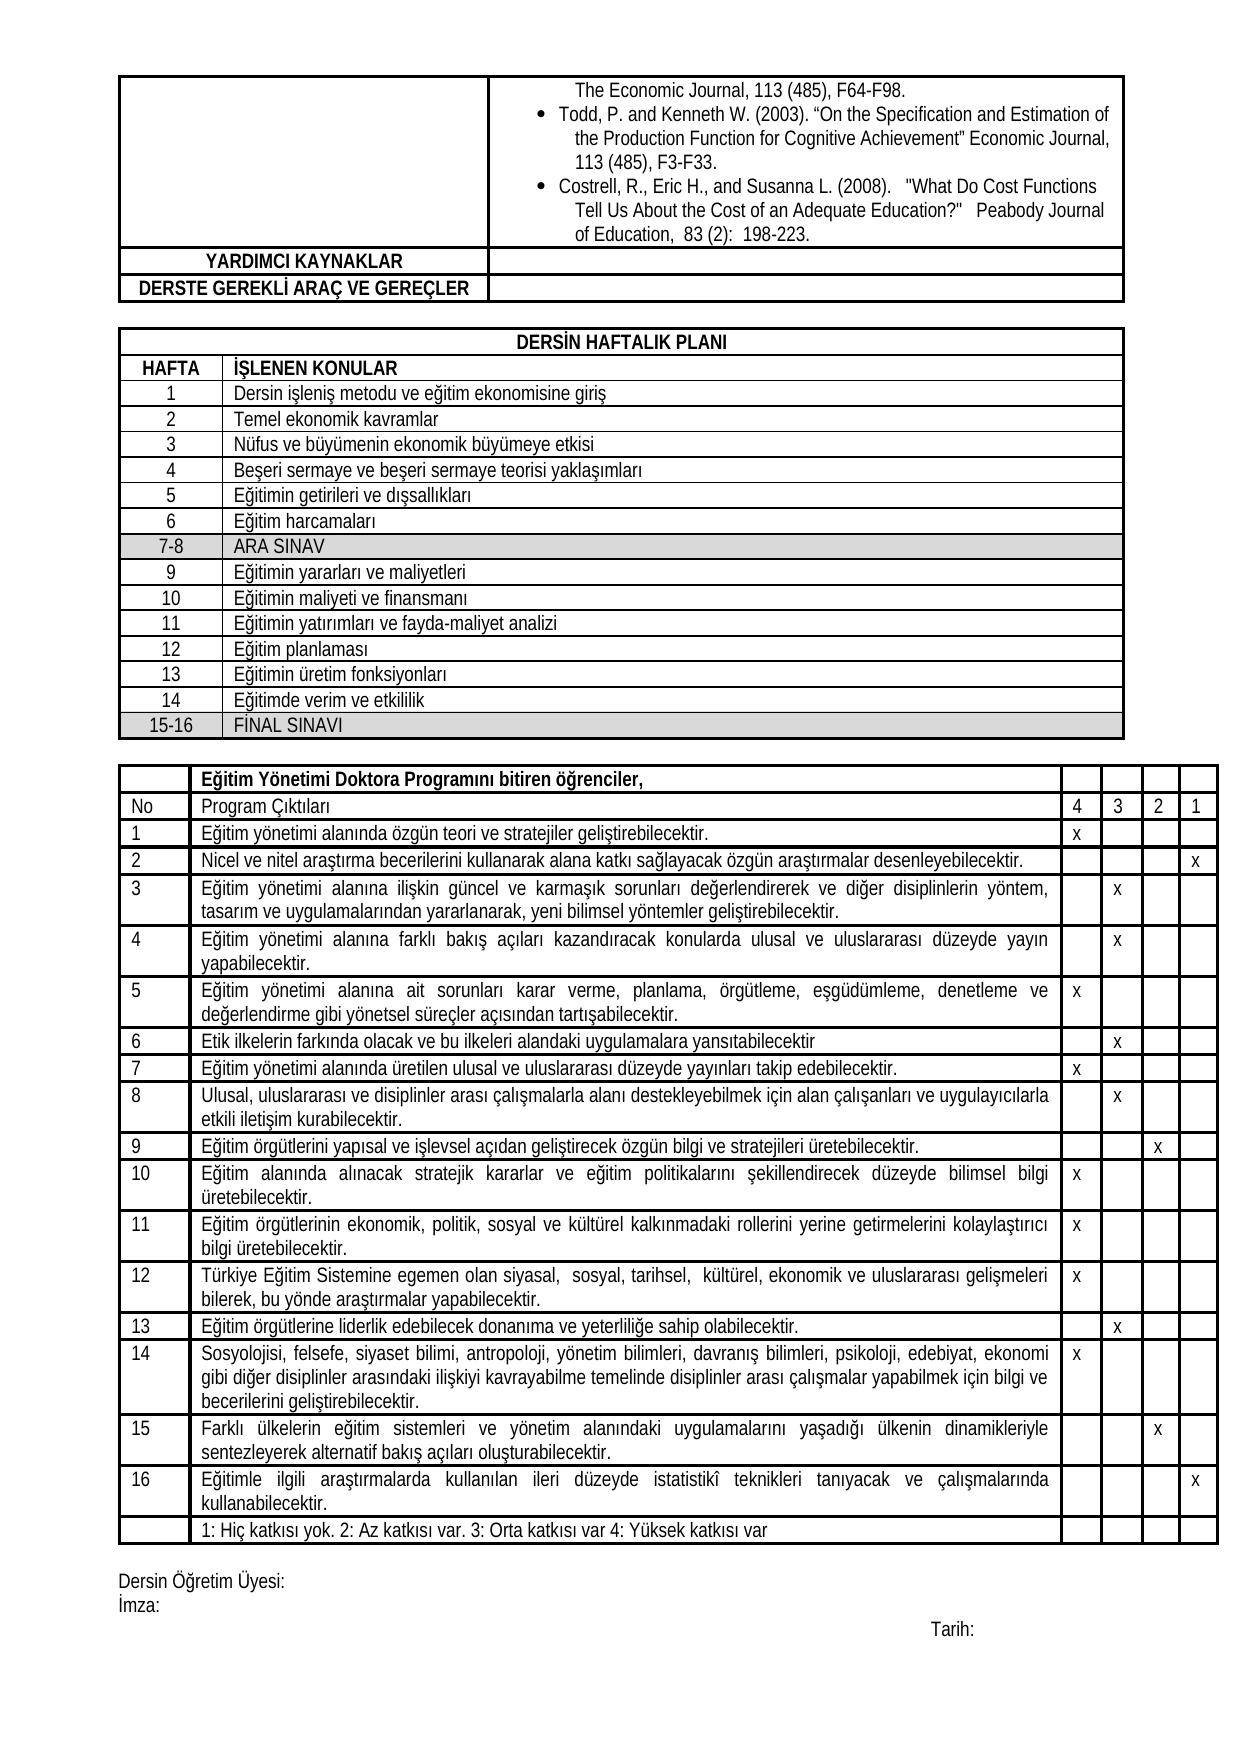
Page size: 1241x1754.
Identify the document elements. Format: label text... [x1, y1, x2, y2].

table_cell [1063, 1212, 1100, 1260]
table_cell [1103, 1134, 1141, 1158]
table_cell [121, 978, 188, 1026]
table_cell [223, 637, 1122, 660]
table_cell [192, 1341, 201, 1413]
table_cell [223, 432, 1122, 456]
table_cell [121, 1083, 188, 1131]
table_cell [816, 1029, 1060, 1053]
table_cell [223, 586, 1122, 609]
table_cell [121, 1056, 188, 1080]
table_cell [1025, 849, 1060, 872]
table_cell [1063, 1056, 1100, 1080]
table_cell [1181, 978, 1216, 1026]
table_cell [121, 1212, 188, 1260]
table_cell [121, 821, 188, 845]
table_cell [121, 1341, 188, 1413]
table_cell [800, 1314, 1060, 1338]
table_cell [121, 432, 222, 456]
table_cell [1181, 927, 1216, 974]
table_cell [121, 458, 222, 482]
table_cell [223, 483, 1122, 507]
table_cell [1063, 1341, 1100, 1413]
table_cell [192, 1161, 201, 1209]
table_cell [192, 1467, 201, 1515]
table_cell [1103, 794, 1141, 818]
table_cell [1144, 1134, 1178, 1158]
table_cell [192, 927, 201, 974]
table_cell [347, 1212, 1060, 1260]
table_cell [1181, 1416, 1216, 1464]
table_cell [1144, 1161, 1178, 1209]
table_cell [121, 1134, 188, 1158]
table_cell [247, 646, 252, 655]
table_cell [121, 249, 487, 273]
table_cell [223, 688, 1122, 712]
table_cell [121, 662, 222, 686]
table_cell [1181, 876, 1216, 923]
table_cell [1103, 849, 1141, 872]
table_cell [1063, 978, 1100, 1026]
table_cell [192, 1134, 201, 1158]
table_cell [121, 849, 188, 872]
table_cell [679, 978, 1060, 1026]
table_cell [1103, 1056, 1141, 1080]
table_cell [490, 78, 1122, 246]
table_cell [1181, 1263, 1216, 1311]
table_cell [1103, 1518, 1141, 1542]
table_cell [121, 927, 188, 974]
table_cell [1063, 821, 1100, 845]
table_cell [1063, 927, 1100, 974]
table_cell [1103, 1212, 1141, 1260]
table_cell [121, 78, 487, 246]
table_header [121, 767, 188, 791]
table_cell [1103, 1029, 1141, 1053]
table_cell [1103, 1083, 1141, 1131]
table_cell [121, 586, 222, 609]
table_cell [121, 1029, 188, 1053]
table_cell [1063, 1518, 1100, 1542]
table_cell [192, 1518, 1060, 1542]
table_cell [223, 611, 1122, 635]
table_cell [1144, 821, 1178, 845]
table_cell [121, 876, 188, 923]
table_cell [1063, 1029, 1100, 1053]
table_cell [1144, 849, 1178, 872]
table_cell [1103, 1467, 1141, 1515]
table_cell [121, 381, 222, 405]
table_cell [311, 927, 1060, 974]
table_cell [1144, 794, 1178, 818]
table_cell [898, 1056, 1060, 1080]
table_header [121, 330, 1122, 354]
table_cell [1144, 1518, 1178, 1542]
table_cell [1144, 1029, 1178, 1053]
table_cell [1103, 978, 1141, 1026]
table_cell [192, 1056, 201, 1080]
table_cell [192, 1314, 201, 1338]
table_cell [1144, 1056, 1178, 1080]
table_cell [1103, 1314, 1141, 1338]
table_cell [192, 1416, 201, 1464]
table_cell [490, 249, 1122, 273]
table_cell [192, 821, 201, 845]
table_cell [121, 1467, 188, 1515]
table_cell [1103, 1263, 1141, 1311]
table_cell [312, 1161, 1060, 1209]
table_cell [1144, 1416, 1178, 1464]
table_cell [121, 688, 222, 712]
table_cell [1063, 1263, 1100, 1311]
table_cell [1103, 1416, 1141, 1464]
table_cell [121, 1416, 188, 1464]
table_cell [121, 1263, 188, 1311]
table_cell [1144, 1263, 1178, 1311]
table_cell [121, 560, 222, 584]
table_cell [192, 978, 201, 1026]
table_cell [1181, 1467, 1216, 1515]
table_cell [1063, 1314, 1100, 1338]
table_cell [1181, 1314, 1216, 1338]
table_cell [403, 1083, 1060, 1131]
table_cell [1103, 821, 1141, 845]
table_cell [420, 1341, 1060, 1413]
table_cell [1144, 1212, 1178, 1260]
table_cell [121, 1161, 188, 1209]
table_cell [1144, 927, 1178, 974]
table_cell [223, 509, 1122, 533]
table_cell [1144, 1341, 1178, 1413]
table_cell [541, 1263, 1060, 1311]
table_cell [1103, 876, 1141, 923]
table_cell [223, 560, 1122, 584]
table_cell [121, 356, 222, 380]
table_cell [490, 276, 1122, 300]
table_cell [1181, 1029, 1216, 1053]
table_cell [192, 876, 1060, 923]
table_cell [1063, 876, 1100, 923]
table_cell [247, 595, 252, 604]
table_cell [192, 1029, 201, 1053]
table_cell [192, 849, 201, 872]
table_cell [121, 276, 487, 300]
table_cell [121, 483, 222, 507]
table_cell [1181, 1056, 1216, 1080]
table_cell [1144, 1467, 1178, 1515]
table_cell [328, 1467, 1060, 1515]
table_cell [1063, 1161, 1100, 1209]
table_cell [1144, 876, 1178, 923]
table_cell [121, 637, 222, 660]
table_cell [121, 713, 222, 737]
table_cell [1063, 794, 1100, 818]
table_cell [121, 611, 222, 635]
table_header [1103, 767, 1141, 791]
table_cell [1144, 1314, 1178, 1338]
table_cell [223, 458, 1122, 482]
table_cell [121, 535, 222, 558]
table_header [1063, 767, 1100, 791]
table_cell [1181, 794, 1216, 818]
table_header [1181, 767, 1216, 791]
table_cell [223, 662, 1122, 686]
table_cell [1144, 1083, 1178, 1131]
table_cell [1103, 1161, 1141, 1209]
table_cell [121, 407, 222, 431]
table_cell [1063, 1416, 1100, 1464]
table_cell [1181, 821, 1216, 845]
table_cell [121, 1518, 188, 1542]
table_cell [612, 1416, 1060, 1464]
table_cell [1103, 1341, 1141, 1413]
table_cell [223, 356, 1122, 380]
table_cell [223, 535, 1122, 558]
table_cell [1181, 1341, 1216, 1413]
text Dersin Öğretim Üyesi: [118, 1569, 1122, 1593]
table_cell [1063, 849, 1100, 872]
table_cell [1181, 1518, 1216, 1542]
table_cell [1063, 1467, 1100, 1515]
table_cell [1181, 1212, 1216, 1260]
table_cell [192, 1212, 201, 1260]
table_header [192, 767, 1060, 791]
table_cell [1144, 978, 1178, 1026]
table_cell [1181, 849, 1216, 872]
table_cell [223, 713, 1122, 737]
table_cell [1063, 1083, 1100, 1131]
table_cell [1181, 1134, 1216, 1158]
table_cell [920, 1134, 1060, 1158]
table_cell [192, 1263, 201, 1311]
text İmza: Tarih: [118, 1593, 1122, 1641]
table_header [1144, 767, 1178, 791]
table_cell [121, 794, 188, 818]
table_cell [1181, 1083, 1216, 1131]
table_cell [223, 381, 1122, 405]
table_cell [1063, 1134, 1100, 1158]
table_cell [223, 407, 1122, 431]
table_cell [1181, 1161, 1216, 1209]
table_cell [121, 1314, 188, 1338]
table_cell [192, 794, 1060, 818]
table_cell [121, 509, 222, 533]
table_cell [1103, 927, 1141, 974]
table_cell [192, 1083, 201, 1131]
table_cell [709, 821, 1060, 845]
